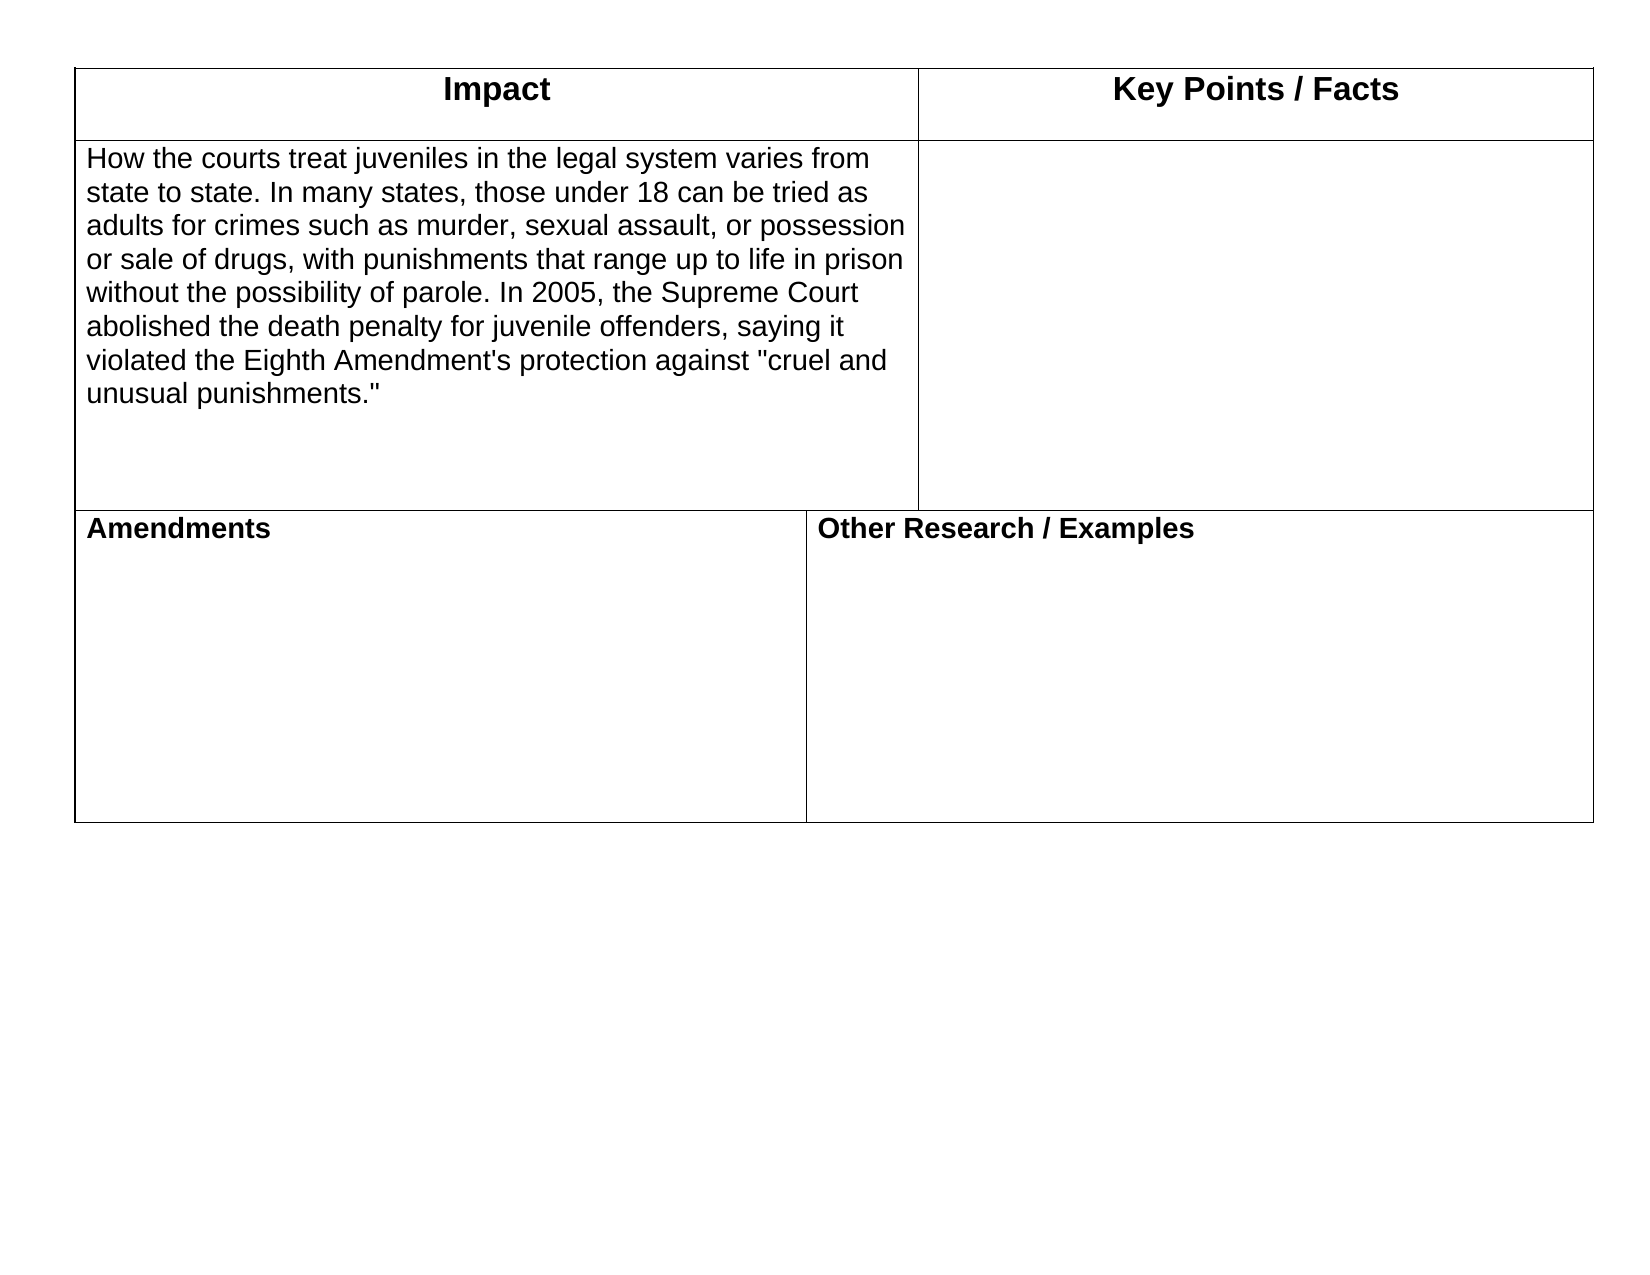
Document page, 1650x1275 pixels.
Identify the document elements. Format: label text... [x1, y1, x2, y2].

table_cell Key Points / Facts [919, 69, 1593, 140]
table_cell Impact [76, 69, 918, 140]
table_cell Other Research / Examples [807, 511, 1593, 822]
table_cell [919, 141, 1593, 510]
table_cell How the courts treat juveniles in the legal system varies from state to state. In many states, those under 18 can be tried as adults for crimes such as murder, sexual assault, or possession or sale of drugs, with punishments that range up to life in prison without the possibility of parole. In 2005, the Supreme Court abolished the death penalty for juvenile offenders, saying it violated the Eighth Amendment's protection against "cruel and unusual punishments." [76, 141, 918, 510]
table_cell Amendments [76, 511, 806, 822]
